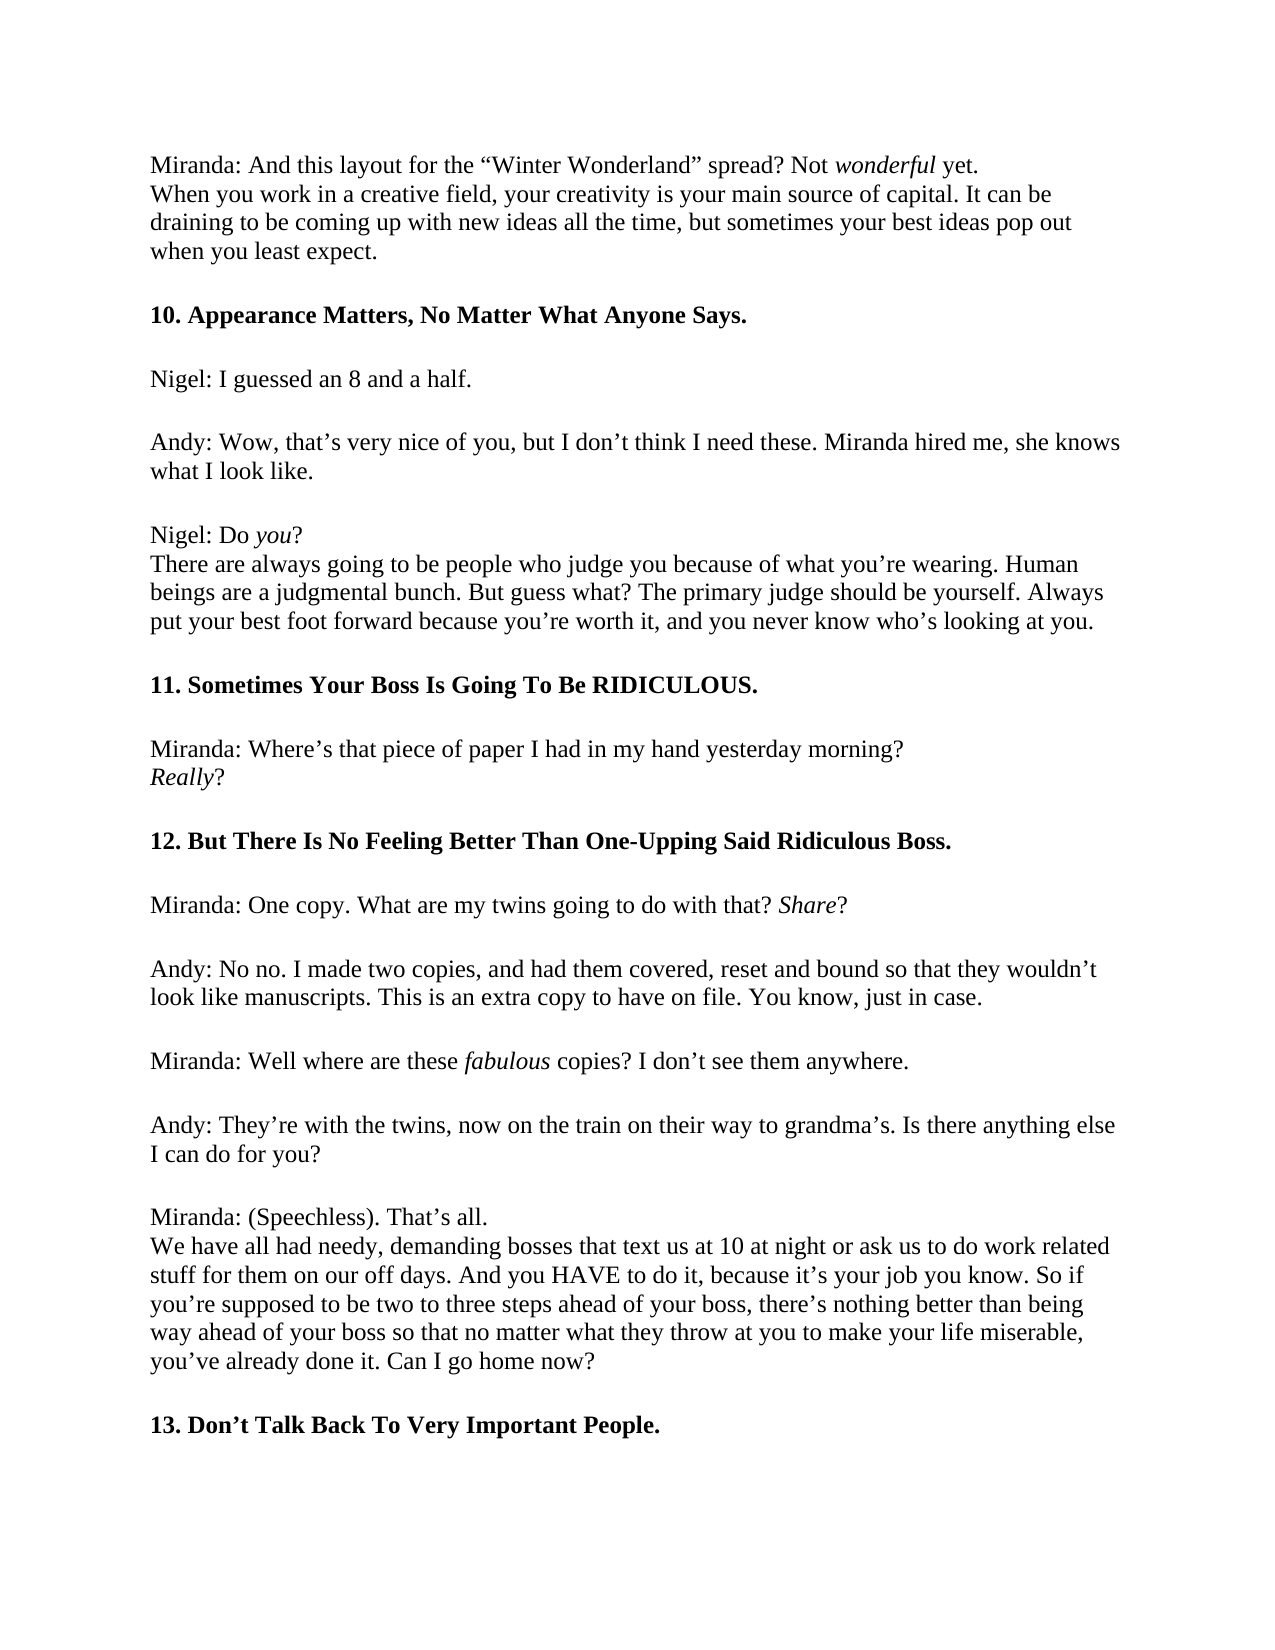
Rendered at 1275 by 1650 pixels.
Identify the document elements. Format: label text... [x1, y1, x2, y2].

text There are always going to be people who judge you because of what you’re wearing. Human beings are a judgmental bunch. But guess what? The primary judge should be yourself. Always put your best foot forward because you’re worth it, and you never know who’s looking at you. [150, 549, 1125, 635]
text 11. Sometimes Your Boss Is Going To Be RIDICULOUS. [150, 670, 1125, 699]
text Miranda: And this layout for the “Winter Wonderland” spread? Not wonderful yet. [150, 150, 1125, 179]
text Andy: Wow, that’s very nice of you, but I don’t think I need these. Miranda hired me, she knows what I look like. [150, 427, 1125, 485]
text Andy: They’re with the twins, now on the train on their way to grandma’s. Is there anything else I can do for you? [150, 1110, 1125, 1167]
text Nigel: I guessed an 8 and a half. [150, 364, 1125, 392]
text 12. But There Is No Feeling Better Than One-Upping Said Ridiculous Boss. [150, 826, 1125, 855]
text Miranda: (Speechless). That’s all. [150, 1202, 1125, 1231]
text We have all had needy, demanding bosses that text us at 10 at night or ask us to do work related stuff for them on our off days. And you HAVE to do it, because it’s your job you know. So if you’re supposed to be two to three steps ahead of your boss, there’s nothing better than being way ahead of your boss so that no matter what they throw at you to make your life miserable, you’ve already done it. Can I go home now? [150, 1231, 1125, 1375]
text 13. Don’t Talk Back To Very Important People. [150, 1410, 1125, 1439]
text Miranda: Where’s that piece of paper I had in my hand yesterday morning? [150, 734, 1125, 762]
text Andy: No no. I made two copies, and had them covered, reset and bound so that they wouldn’t look like manuscripts. This is an extra copy to have on file. You know, just in case. [150, 954, 1125, 1011]
text Nigel: Do you? [150, 520, 1125, 549]
text 10. Appearance Matters, No Matter What Anyone Says. [150, 300, 1125, 329]
text Really? [150, 762, 1125, 791]
text Miranda: One copy. What are my twins going to do with that? Share? [150, 890, 1125, 919]
text Miranda: Well where are these fabulous copies? I don’t see them anywhere. [150, 1046, 1125, 1075]
text When you work in a creative field, your creativity is your main source of capital. It can be draining to be coming up with new ideas all the time, but sometimes your best ideas pop out when you least expect. [150, 179, 1125, 265]
